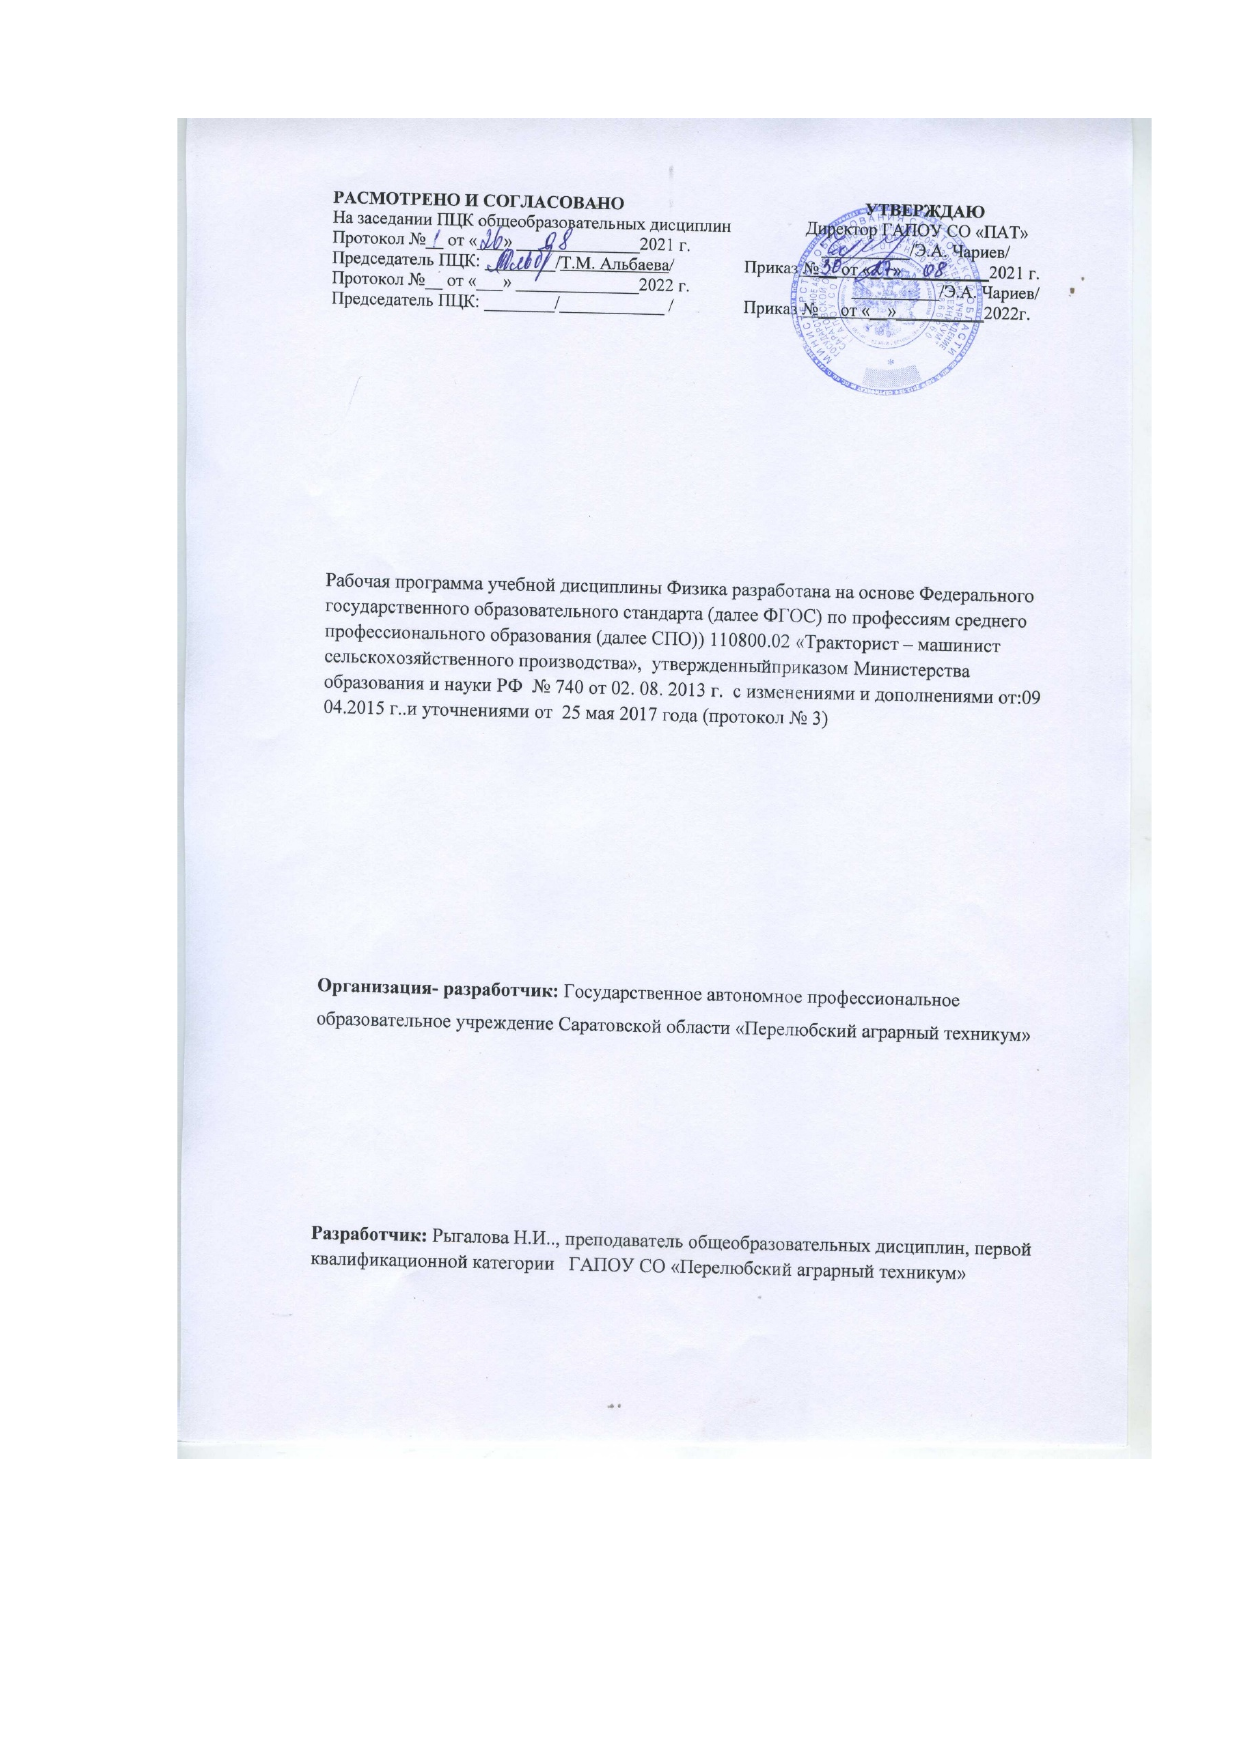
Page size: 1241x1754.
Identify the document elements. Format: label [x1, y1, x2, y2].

picture [177, 118, 1152, 1459]
